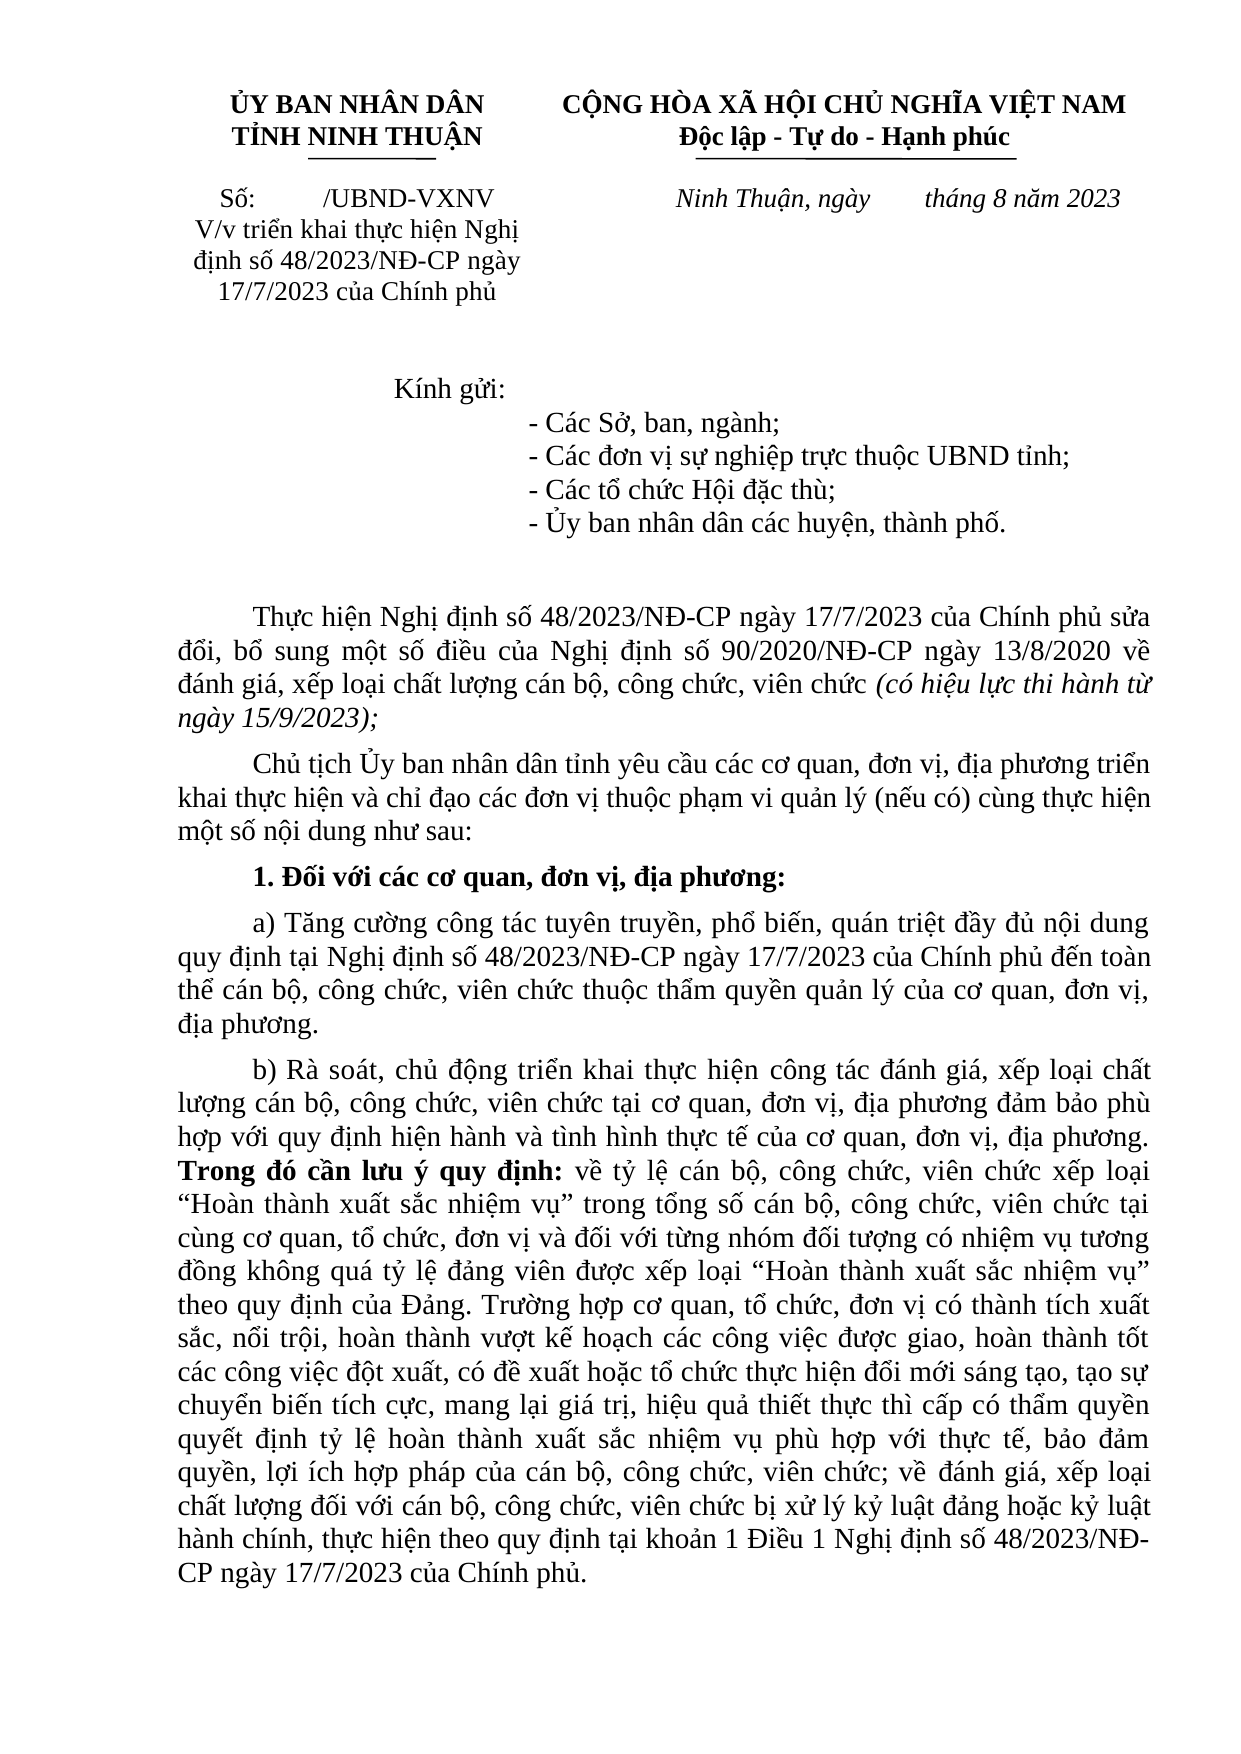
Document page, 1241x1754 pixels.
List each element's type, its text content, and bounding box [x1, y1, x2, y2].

table_header - Các Sở, ban, ngành; - Các đơn vị sự nghiệp trực thuộc UBND tỉnh; - Các tổ chức Hội đặc thù; - Ủy ban nhân dân các huyện, thành phố. [517, 371, 1164, 539]
text a) Tăng cường công tác tuyên truyền, phổ biến, quán triệt đầy đủ nội dung quy định tại Nghị định số 48/2023/NĐ-CP ngày 17/7/2023 của Chính phủ đến toàn thể cán bộ, công chức, viên chức thuộc thẩm quyền quản lý của cơ quan, đơn vị, địa phương. [177, 905, 1152, 1039]
table_cell Ninh Thuận, ngày tháng 8 năm 2023 [537, 182, 1152, 307]
text Thực hiện Nghị định số 48/2023/NĐ-CP ngày 17/7/2023 của Chính phủ sửa đổi, bổ sung một số điều của Nghị định số 90/2020/NĐ-CP ngày 13/8/2020 về đánh giá, xếp loại chất lượng cán bộ, công chức, viên chức (có hiệu lực thi hành từ ngày 15/9/2023); [177, 599, 1152, 734]
table_cell Số: /UBND-VXNV V/v triển khai thực hiện Nghị định số 48/2023/NĐ-CP ngày 17/7/2023 của Chính phủ [177, 182, 537, 307]
text 1. Đối với các cơ quan, đơn vị, địa phương: [177, 859, 1152, 893]
table_header CỘNG HÒA XÃ HỘI CHỦ NGHĨA VIỆT NAM Độc lập - Tự do - Hạnh phúc [537, 89, 1152, 182]
table_header Kính gửi: [177, 371, 517, 539]
text b) Rà soát, chủ động triển khai thực hiện công tác đánh giá, xếp loại chất lượng cán bộ, công chức, viên chức tại cơ quan, đơn vị, địa phương đảm bảo phù hợp với quy định hiện hành và tình hình thực tế của cơ quan, đơn vị, địa phương. Trong đó cần lưu ý quy định: về tỷ lệ cán bộ, công chức, viên chức xếp loại “Hoàn thành xuất sắc nhiệm vụ” trong tổng số cán bộ, công chức, viên chức tại cùng cơ quan, tổ chức, đơn vị và đối với từng nhóm đối tượng có nhiệm vụ tương đồng không quá tỷ lệ đảng viên được xếp loại “Hoàn thành xuất sắc nhiệm vụ” theo quy định của Đảng. Trường hợp cơ quan, tổ chức, đơn vị có thành tích xuất sắc, nổi trội, hoàn thành vượt kế hoạch các công việc được giao, hoàn thành tốt các công việc đột xuất, có đề xuất hoặc tổ chức thực hiện đổi mới sáng tạo, tạo sự chuyển biến tích cực, mang lại giá trị, hiệu quả thiết thực thì cấp có thẩm quyền quyết định tỷ lệ hoàn thành xuất sắc nhiệm vụ phù hợp với thực tế, bảo đảm quyền, lợi ích hợp pháp của cán bộ, công chức, viên chức; về đánh giá, xếp loại chất lượng đối với cán bộ, công chức, viên chức bị xử lý kỷ luật đảng hoặc kỷ luật hành chính, thực hiện theo quy định tại khoản 1 Điều 1 Nghị định số 48/2023/NĐ-CP ngày 17/7/2023 của Chính phủ. [177, 1052, 1152, 1589]
text Chủ tịch Ủy ban nhân dân tỉnh yêu cầu các cơ quan, đơn vị, địa phương triển khai thực hiện và chỉ đạo các đơn vị thuộc phạm vi quản lý (nếu có) cùng thực hiện một số nội dung như sau: [177, 746, 1152, 847]
table_header ỦY BAN NHÂN DÂN TỈNH NINH THUẬN [177, 89, 537, 182]
